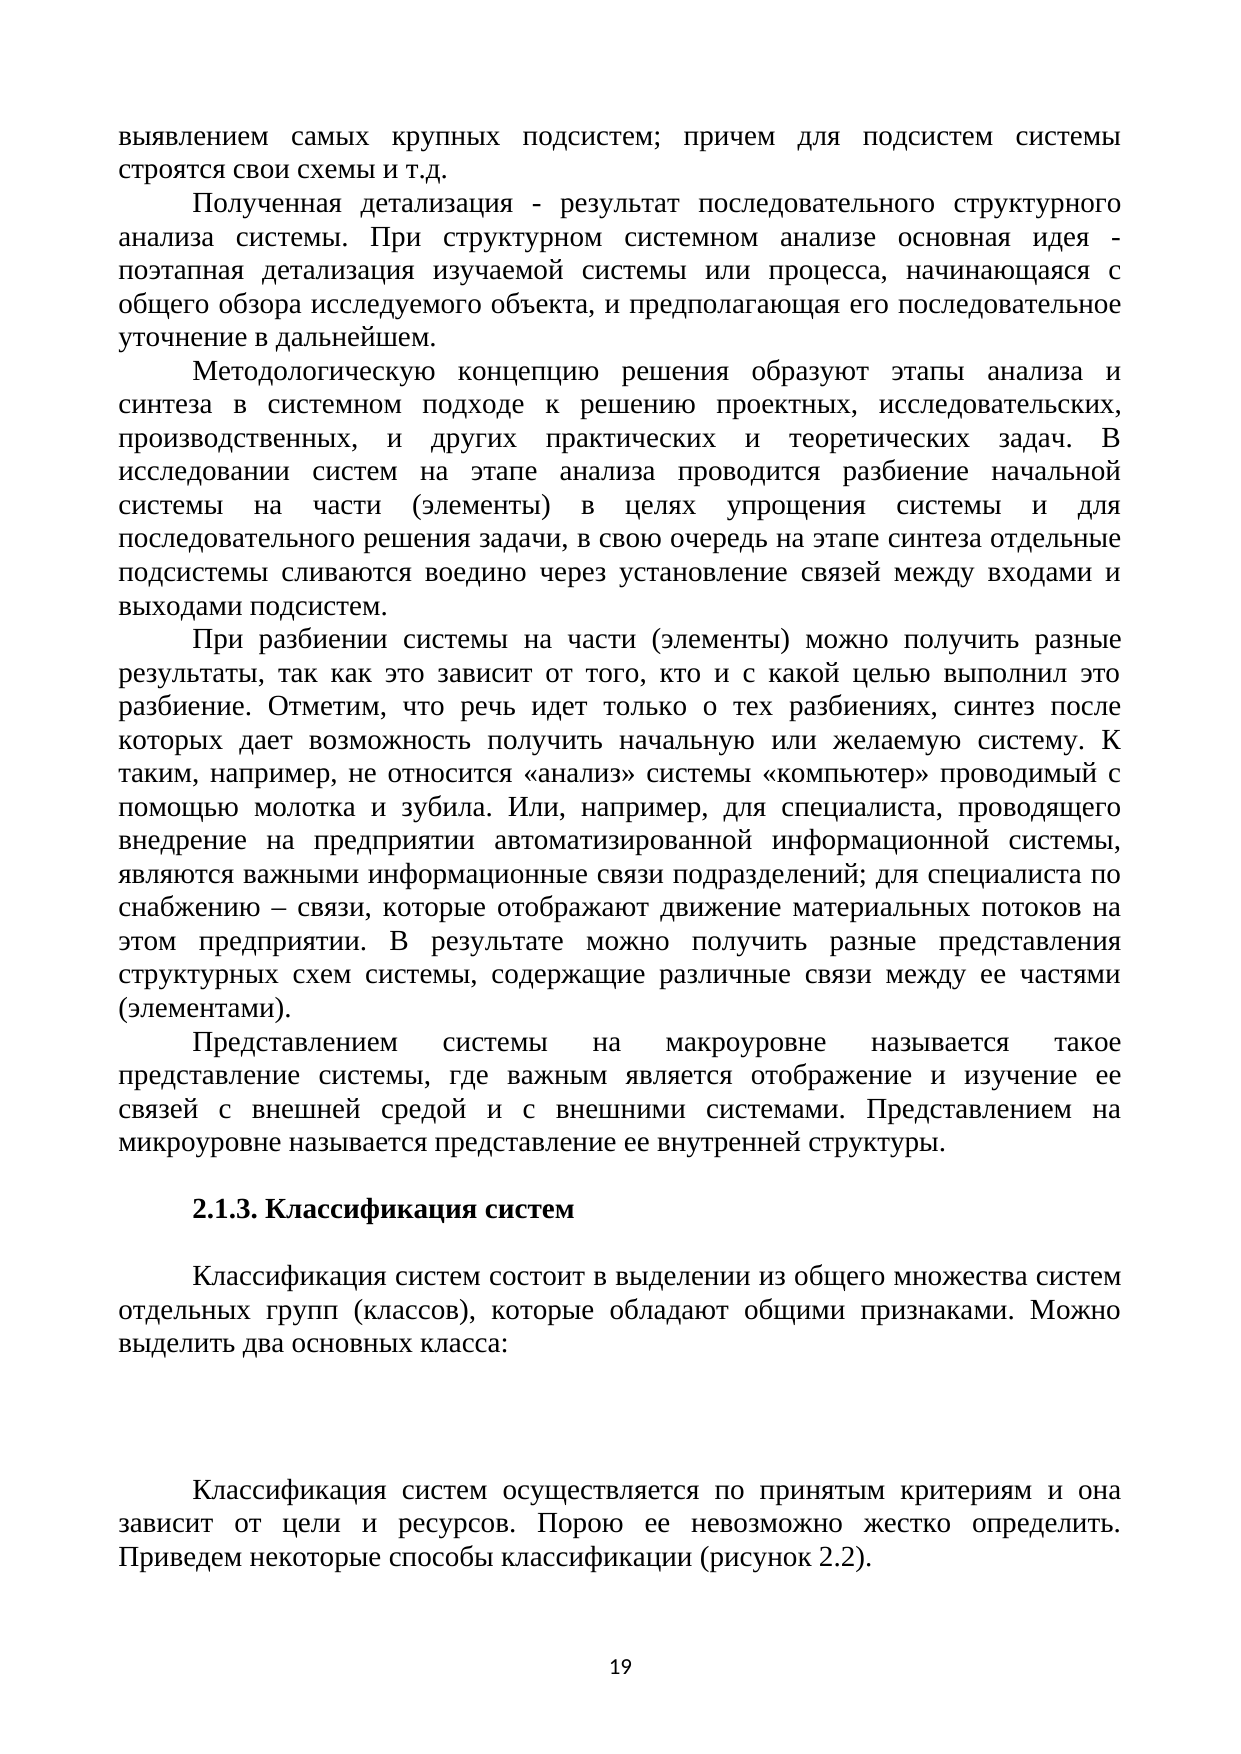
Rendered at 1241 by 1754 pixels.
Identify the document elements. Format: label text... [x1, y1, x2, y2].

text 2.1.3. Классификация систем [118, 1191, 1122, 1225]
text Методологическую концепцию решения образуют этапы анализа и синтеза в системном подходе к решению проектных, исследовательских, производственных, и других практических и теоретических задач. В исследовании систем на этапе анализа проводится разбиение начальной системы на части (элементы) в целях упрощения системы и для последовательного решения задачи, в свою очередь на этапе синтеза отдельные подсистемы сливаются воедино через установление связей между входами и выходами подсистем. [118, 353, 1122, 621]
text Классификация систем состоит в выделении из общего множества систем отдельных групп (классов), которые обладают общими признаками. Можно выделить два основных класса: [118, 1258, 1122, 1359]
text При разбиении системы на части (элементы) можно получить разные результаты, так как это зависит от того, кто и с какой целью выполнил это разбиение. Отметим, что речь идет только о тех разбиениях, синтез после которых дает возможность получить начальную или желаемую систему. К таким, например, не относится «анализ» системы «компьютер» проводимый с помощью молотка и зубила. Или, например, для специалиста, проводящего внедрение на предприятии автоматизированной информационной системы, являются важными информационные связи подразделений; для специалиста по снабжению – связи, которые отображают движение материальных потоков на этом предприятии. В результате можно получить разные представления структурных схем системы, содержащие различные связи между ее частями (элементами). [118, 621, 1122, 1024]
text Полученная детализация - результат последовательного структурного анализа системы. При структурном системном анализе основная идея - поэтапная детализация изучаемой системы или процесса, начинающаяся с общего обзора исследуемого объекта, и предполагающая его последовательное уточнение в дальнейшем. [118, 185, 1122, 353]
text Классификация систем осуществляется по принятым критериям и она зависит от цели и ресурсов. Порою ее невозможно жестко определить. Приведем некоторые способы классификации (рисунок 2.2). [118, 1472, 1122, 1573]
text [118, 118, 1122, 185]
text Представлением системы на макроуровне называется такое представление системы, где важным является отображение и изучение ее связей с внешней средой и с внешними системами. Представлением на микроуровне называется представление ее внутренней структуры. [118, 1024, 1122, 1158]
